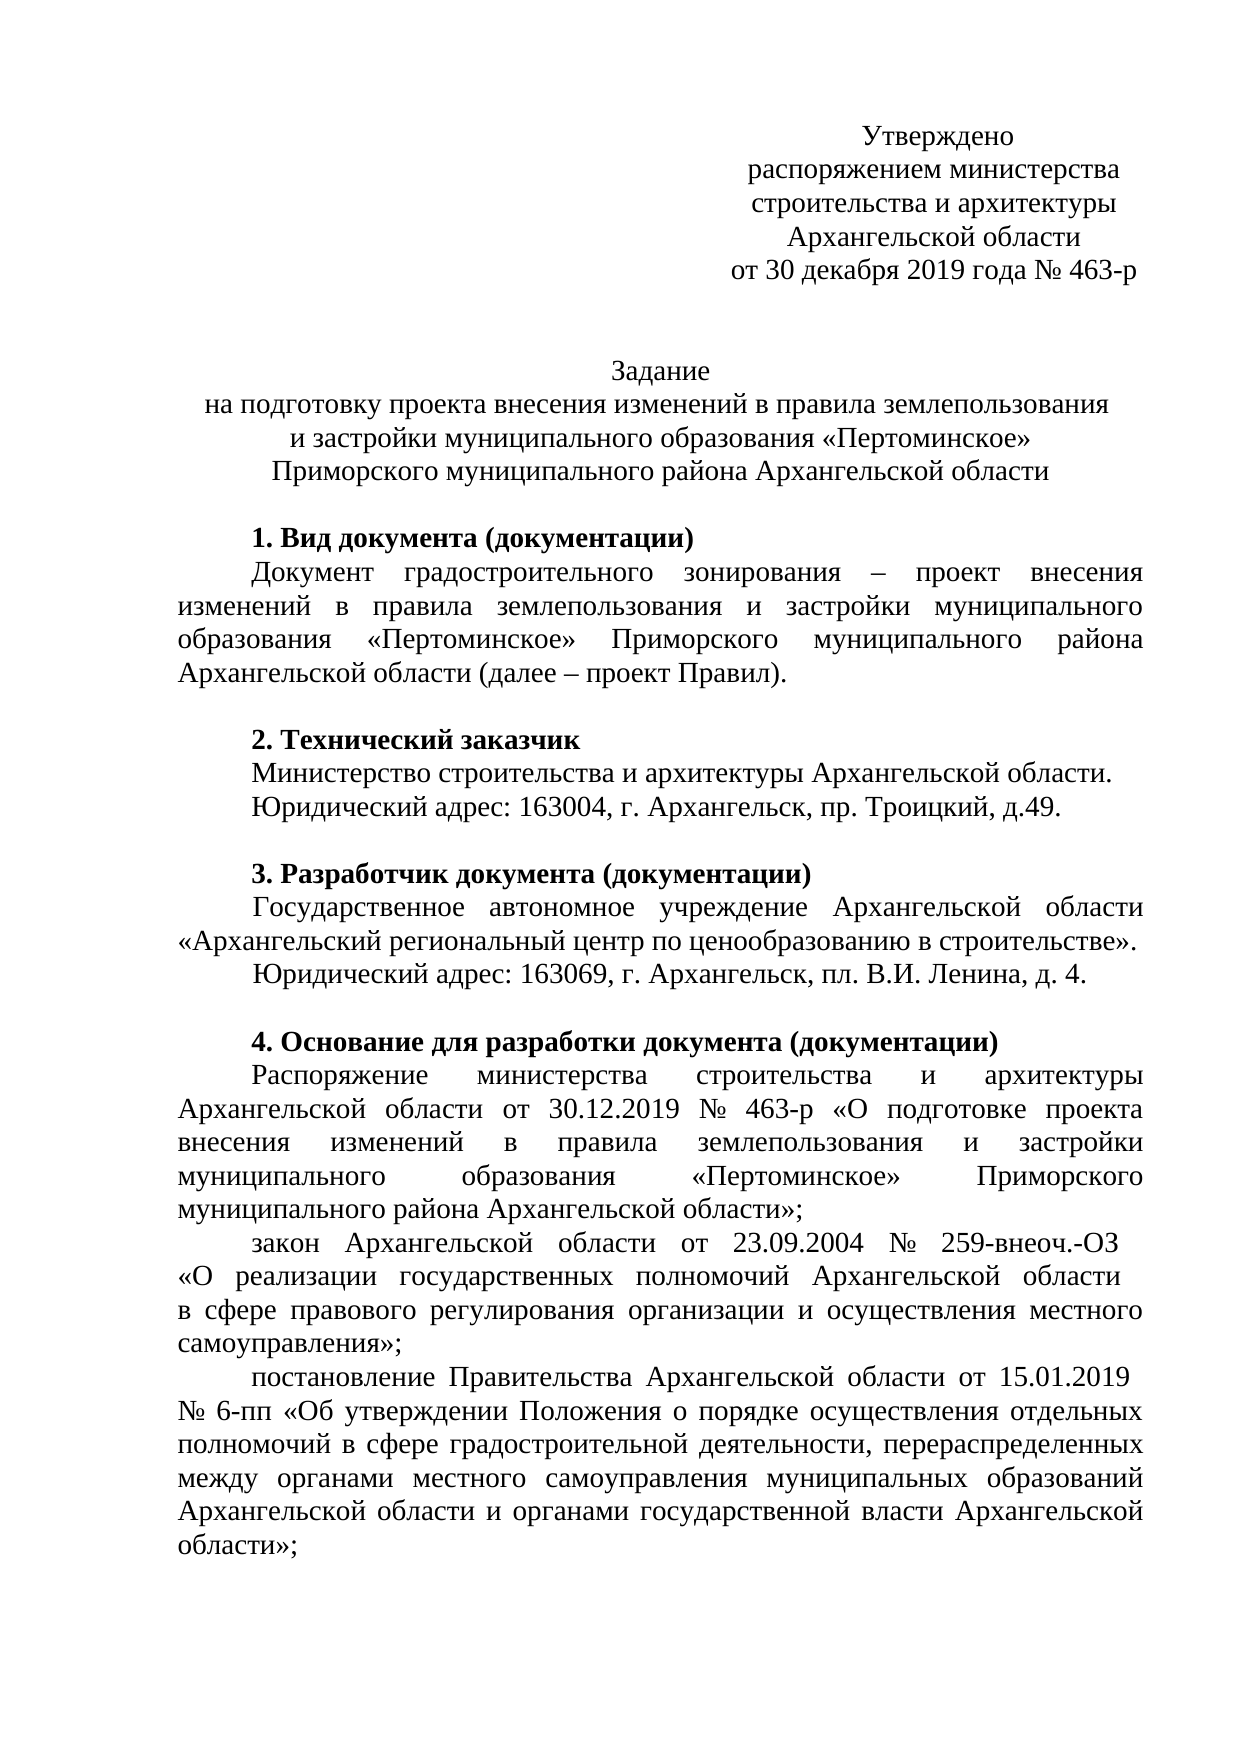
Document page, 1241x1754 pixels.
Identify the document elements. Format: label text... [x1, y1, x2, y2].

text 4. Основание для разработки документа (документации) [177, 1024, 1144, 1057]
text на подготовку проекта внесения изменений в правила землепользования и застройки муниципального образования «Пертоминское» [177, 386, 1144, 453]
text 1. Вид документа (документации) [177, 521, 1144, 554]
text 3. Разработчик документа (документации) [177, 856, 1144, 889]
text Распоряжение министерства строительства и архитектуры Архангельской области от 30.12.2019 № 463-р «О подготовке проекта внесения изменений в правила землепользования и застройки муниципального образования «Пертоминское» Приморского муниципального района Архангельской области»; [177, 1057, 1144, 1225]
text Документ градостроительного зонирования – проект внесения изменений в правила землепользования и застройки муниципального образования «Пертоминское» Приморского муниципального района Архангельской области (далее – проект Правил). [177, 554, 1144, 688]
text Министерство строительства и архитектуры Архангельской области. [177, 755, 1144, 789]
text Приморского муниципального района Архангельской области [177, 453, 1144, 487]
text Государственное автономное учреждение Архангельской области «Архангельский региональный центр по ценообразованию в строительстве». [177, 889, 1144, 957]
text 2. Технический заказчик [177, 722, 1144, 755]
text Юридический адрес: 163004, г. Архангельск, пр. Троицкий, д.49. [177, 789, 1144, 822]
text Утверждено [723, 118, 1152, 152]
text Юридический адрес: 163069, г. Архангельск, пл. В.И. Ленина, д. 4. [177, 957, 1144, 990]
text от 30 декабря 2019 года № 463-р [723, 252, 1144, 286]
text строительства и архитектуры Архангельской области [723, 185, 1144, 252]
text постановление Правительства Архангельской области от 15.01.2019 № 6-пп «Об утверждении Положения о порядке осуществления отдельных полномочий в сфере градостроительной деятельности, перераспределенных между органами местного самоуправления муниципальных образований Архангельской области и органами государственной власти Архангельской области»; [177, 1359, 1144, 1560]
text закон Архангельской области от 23.09.2004 № 259-внеоч.-ОЗ «О реализации государственных полномочий Архангельской области в сфере правового регулирования организации и осуществления местного самоуправления»; [177, 1225, 1144, 1359]
text Задание [177, 353, 1144, 386]
text распоряжением министерства [723, 152, 1144, 185]
